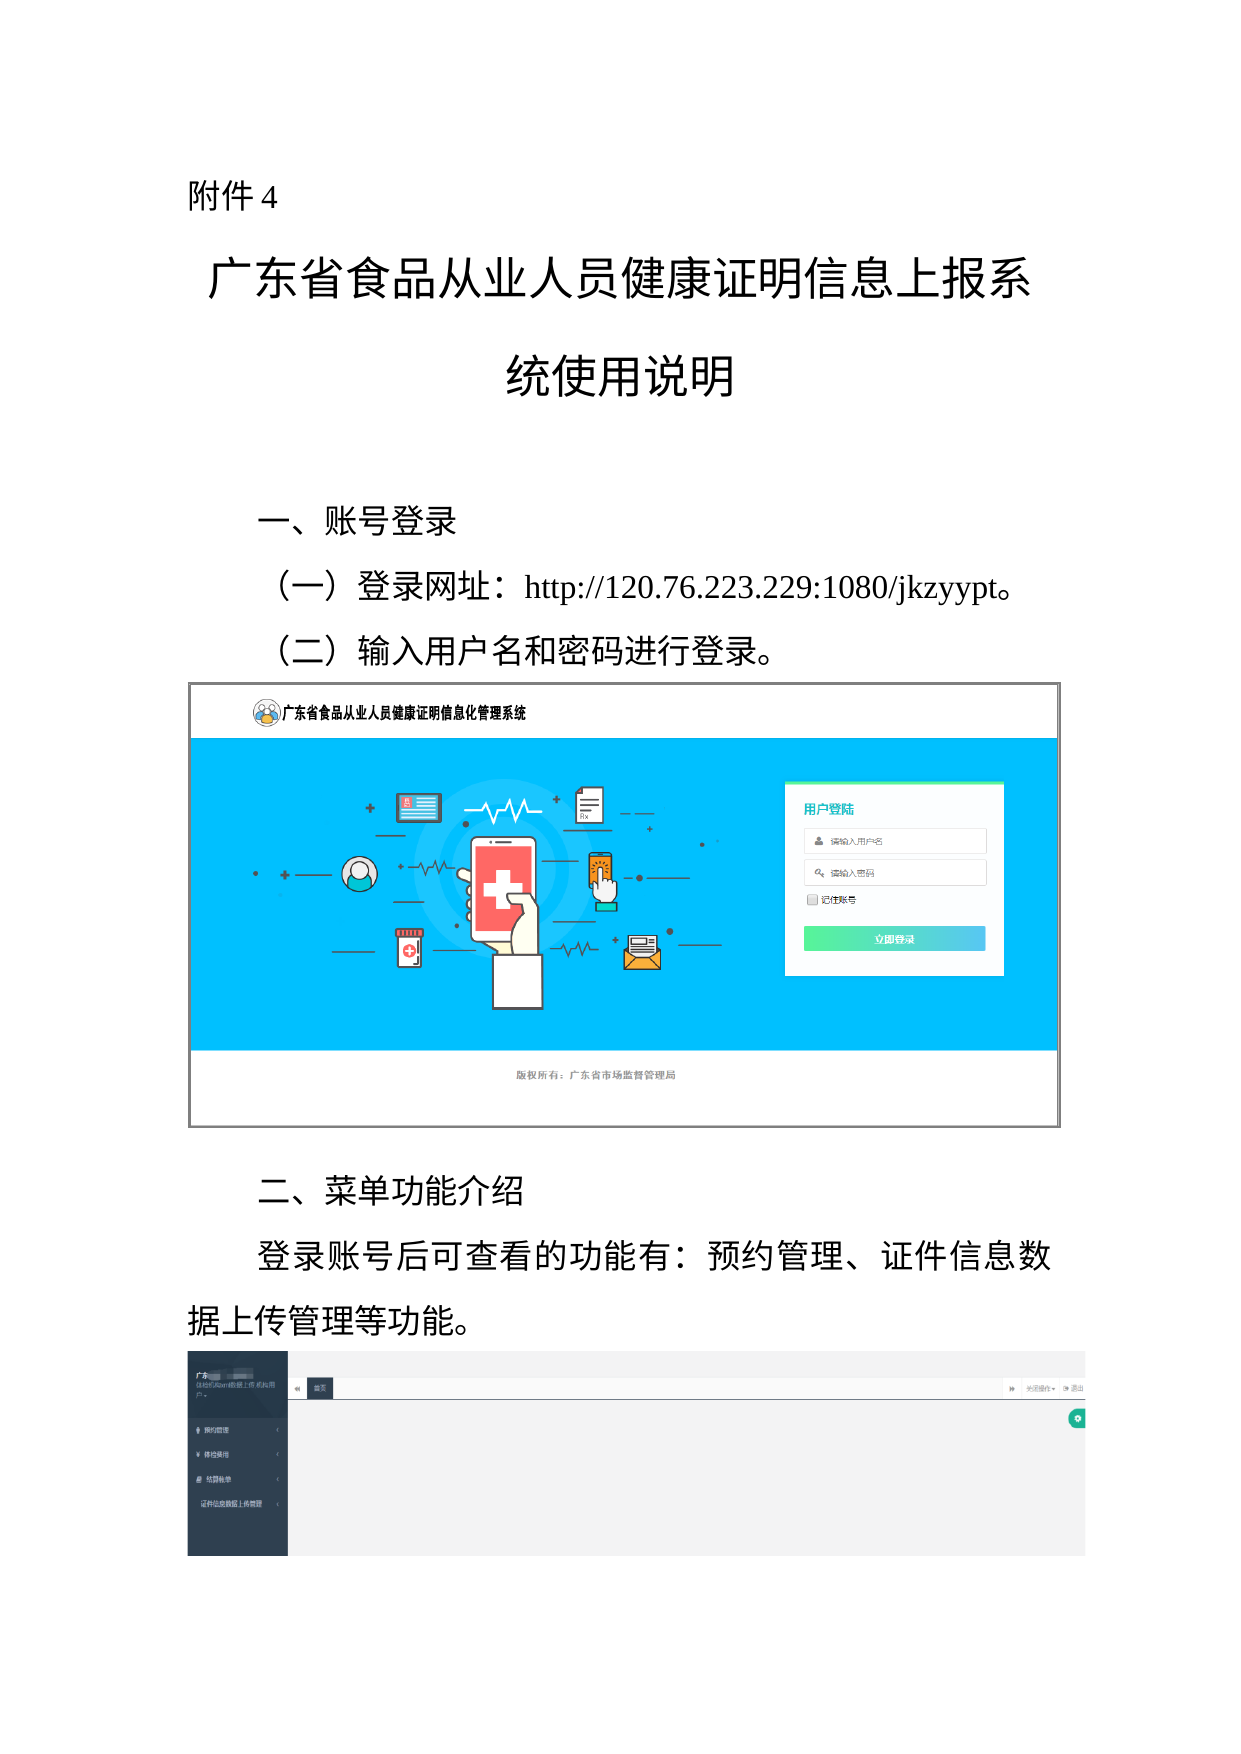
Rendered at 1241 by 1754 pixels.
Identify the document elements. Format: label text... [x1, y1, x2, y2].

text 登录账号后可查看的功能有：预约管理、证件信息数据上传管理等功能。 [187, 1221, 1053, 1351]
text 二、菜单功能介绍 [187, 1156, 1053, 1221]
list 一、账号登录 [187, 487, 1053, 552]
text （二）输入用户名和密码进行登录。 [187, 617, 1053, 682]
picture [189, 684, 1059, 1126]
picture [187, 1351, 1086, 1556]
text （一）登录网址：http://120.76.223.229:1080/jkzyypt。 [187, 552, 1053, 617]
text 附件4 [187, 162, 1053, 227]
text 广东省食品从业人员健康证明信息上报系统使用说明 [187, 227, 1053, 422]
